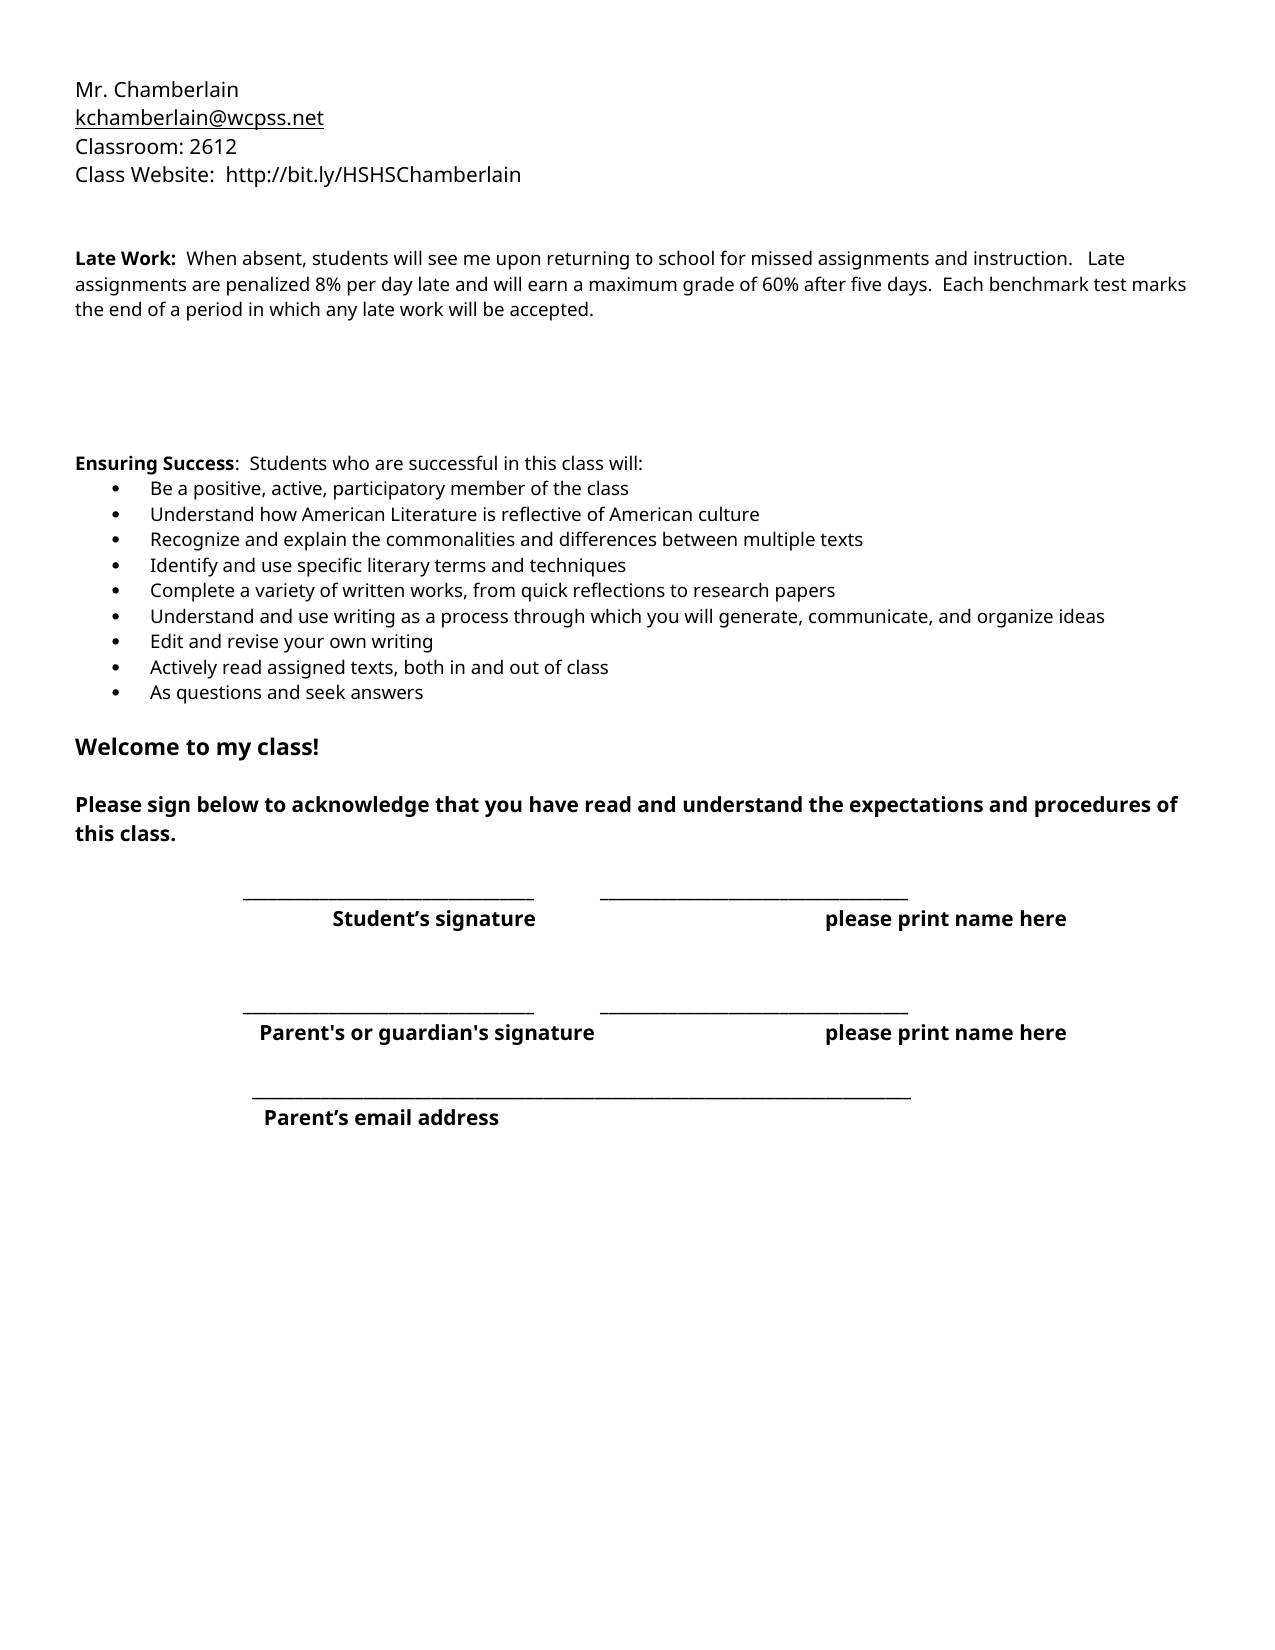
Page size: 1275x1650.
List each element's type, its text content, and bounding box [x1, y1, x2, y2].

list Understand how American Literature is reflective of American culture [112, 501, 1200, 526]
list Actively read assigned texts, both in and out of class [112, 654, 1200, 679]
list Recognize and explain the commonalities and differences between multiple texts [112, 526, 1200, 552]
text Late Work: When absent, students will see me upon returning to school for missed assignments and instruction. Late assignments are penalized 8% per day late and will earn a maximum grade of 60% after five days. Each benchmark test marks the end of a period in which any late work will be accepted. [75, 246, 1200, 322]
text Please sign below to acknowledge that you have read and understand the expectations and procedures of this class. [75, 790, 1200, 847]
text __________________________________ ____________________________________ [75, 989, 1200, 1018]
text __________________________________ ____________________________________ [75, 876, 1200, 904]
list As questions and seek answers [112, 679, 1200, 705]
list Understand and use writing as a process through which you will generate, communicate, and organize ideas [112, 603, 1200, 628]
text _____________________________________________________________________________ [75, 1074, 1200, 1103]
list Identify and use specific literary terms and techniques [112, 552, 1200, 577]
list Be a positive, active, participatory member of the class [112, 475, 1200, 501]
list Complete a variety of written works, from quick reflections to research papers [112, 577, 1200, 603]
list Edit and revise your own writing [112, 628, 1200, 654]
text Ensuring Success: Students who are successful in this class will: [75, 450, 1200, 475]
text Parent's or guardian's signature please print name here [75, 1018, 1200, 1046]
text Student’s signature please print name here [75, 904, 1200, 932]
text Parent’s email address [75, 1103, 1200, 1131]
text Welcome to my class! [75, 731, 1200, 762]
